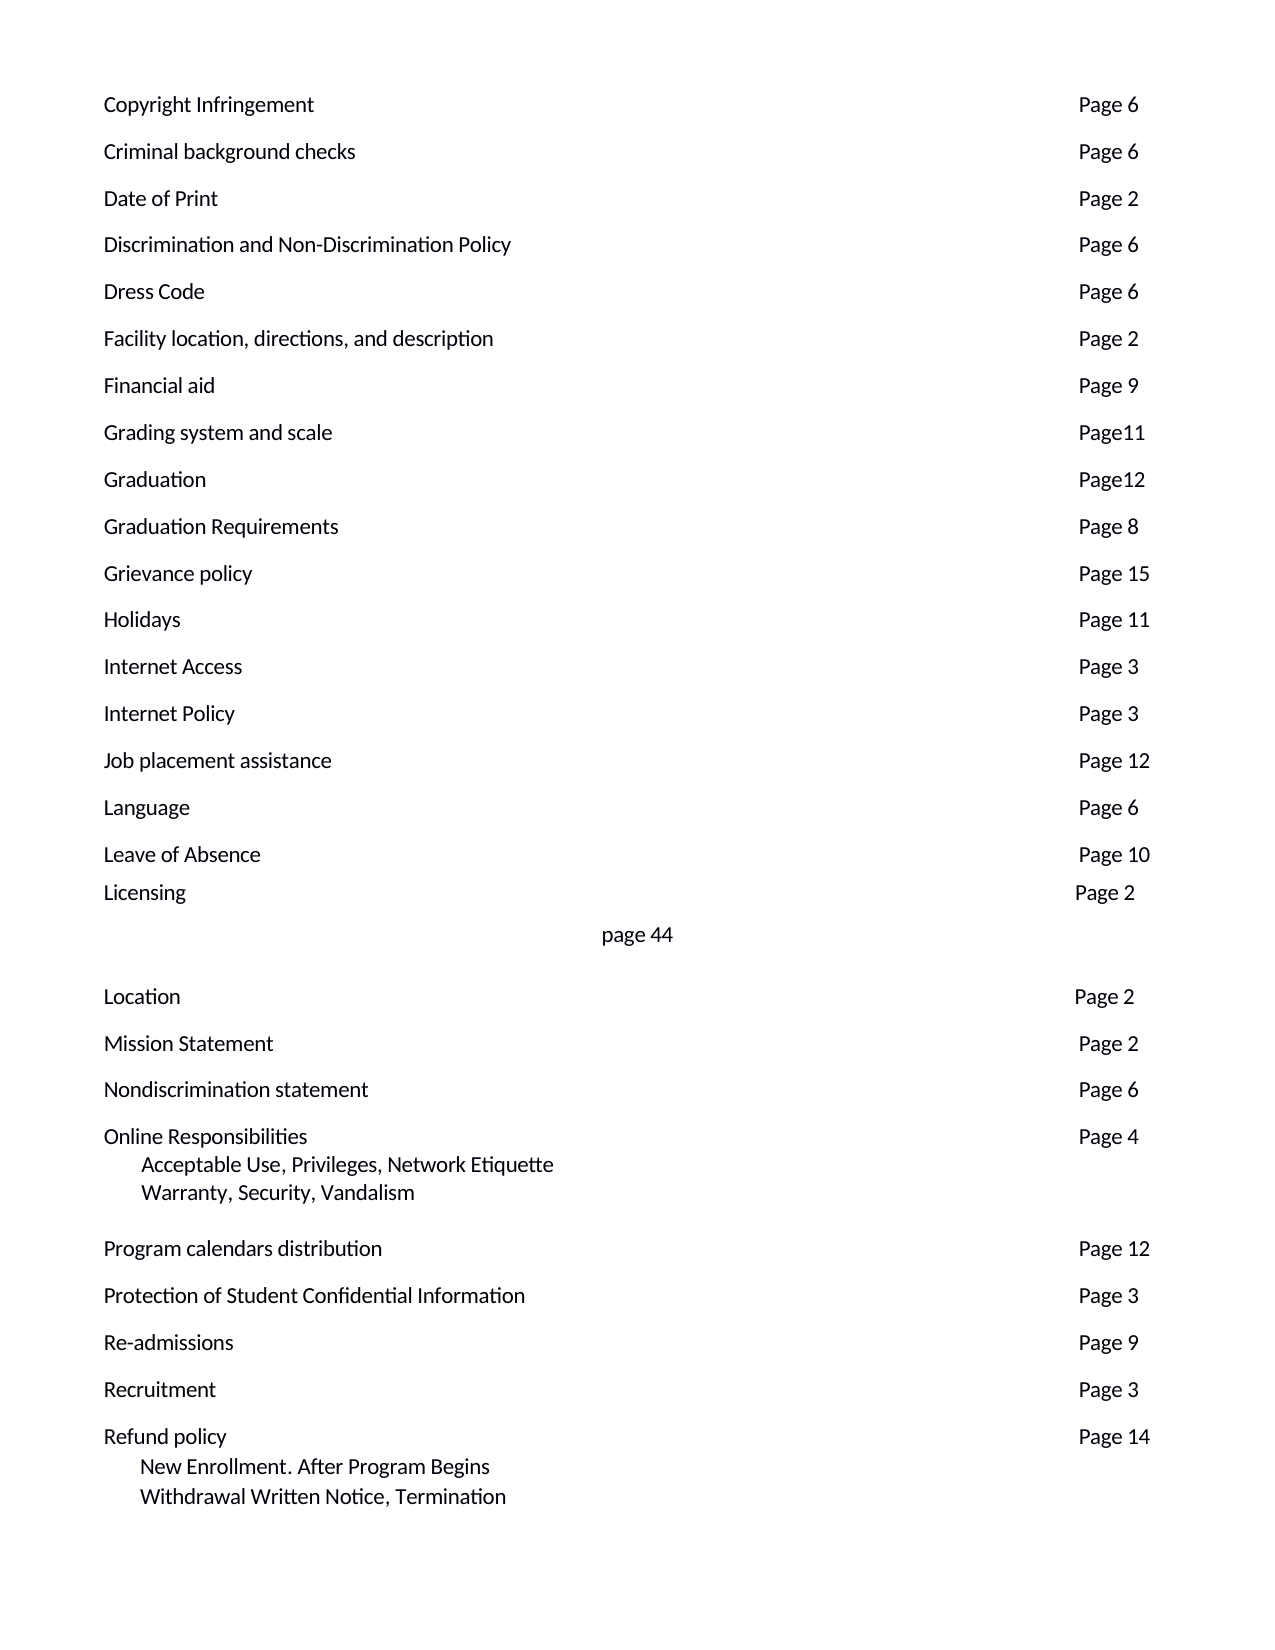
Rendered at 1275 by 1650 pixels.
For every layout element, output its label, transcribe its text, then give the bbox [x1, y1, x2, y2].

text Location Page 2 [103, 982, 1171, 1010]
text Acceptable Use, Privileges, Network Etiquette [103, 1150, 1171, 1178]
text New Enrollment. After Program Begins [103, 1452, 1171, 1480]
text Withdrawal Written Notice, Termination [103, 1482, 1171, 1510]
text Criminal background checks Page 6 [103, 137, 1171, 165]
text Program calendars distribution Page 12 [103, 1234, 1171, 1262]
text Dress Code Page 6 [103, 277, 1171, 306]
text Protection of Student Confidential Information Page 3 [103, 1281, 1171, 1309]
text Recruitment Page 3 [103, 1375, 1171, 1403]
text Internet Access Page 3 [103, 652, 1171, 681]
text Nondiscrimination statement Page 6 [103, 1076, 1171, 1103]
text Discrimination and Non-Discrimination Policy Page 6 [103, 231, 1171, 259]
text Warranty, Security, Vandalism [103, 1178, 1171, 1206]
text Refund policy Page 14 [103, 1422, 1171, 1450]
text Language Page 6 [103, 793, 1171, 821]
text page 44 [103, 920, 1171, 948]
text Grievance policy Page 15 [103, 559, 1171, 587]
text Licensing Page 2 [103, 887, 1171, 904]
text Mission Statement Page 2 [103, 1029, 1171, 1057]
text Internet Policy Page 3 [103, 699, 1171, 727]
text Holidays Page 11 [103, 606, 1171, 634]
text Copyright Infringement Page 6 [103, 90, 1171, 118]
text Graduation Requirements Page 8 [103, 512, 1171, 540]
text Facility location, directions, and description Page 2 [103, 324, 1171, 352]
text Leave of Absence Page 10 [103, 840, 1171, 868]
text Online Responsibilities Page 4 [103, 1122, 1171, 1150]
text Grading system and scale Page11 [103, 418, 1171, 446]
text Re-admissions Page 9 [103, 1328, 1171, 1356]
text Financial aid Page 9 [103, 371, 1171, 399]
text Graduation Page12 [103, 465, 1171, 493]
text Job placement assistance Page 12 [103, 746, 1171, 774]
text Date of Print Page 2 [103, 184, 1171, 212]
